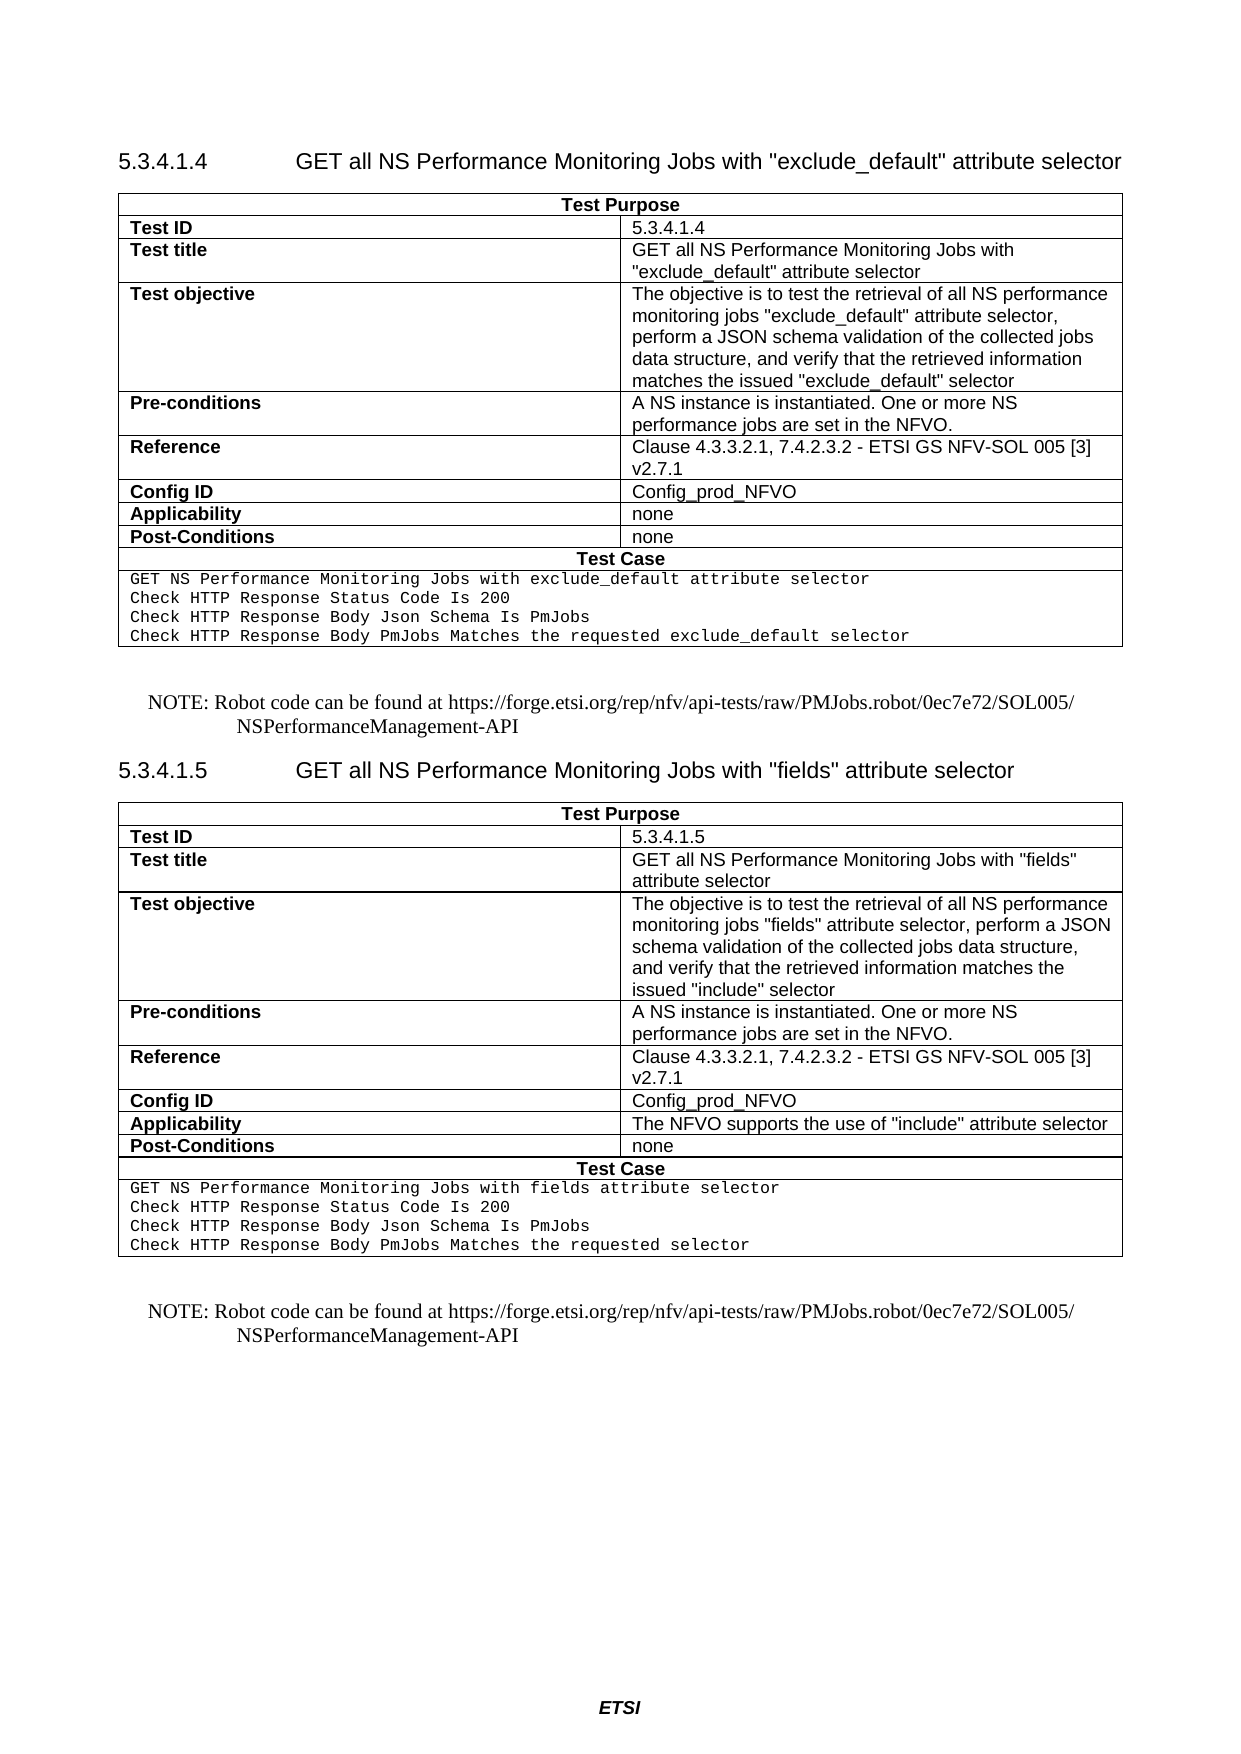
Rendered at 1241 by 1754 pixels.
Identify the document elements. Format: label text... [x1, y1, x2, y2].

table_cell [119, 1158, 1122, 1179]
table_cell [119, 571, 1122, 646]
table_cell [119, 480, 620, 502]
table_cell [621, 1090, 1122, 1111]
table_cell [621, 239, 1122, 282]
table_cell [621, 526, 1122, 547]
subtitle 5.3.4.1.4 GET all NS Performance Monitoring Jobs with "exclude_default" attribute selector [118, 148, 1122, 174]
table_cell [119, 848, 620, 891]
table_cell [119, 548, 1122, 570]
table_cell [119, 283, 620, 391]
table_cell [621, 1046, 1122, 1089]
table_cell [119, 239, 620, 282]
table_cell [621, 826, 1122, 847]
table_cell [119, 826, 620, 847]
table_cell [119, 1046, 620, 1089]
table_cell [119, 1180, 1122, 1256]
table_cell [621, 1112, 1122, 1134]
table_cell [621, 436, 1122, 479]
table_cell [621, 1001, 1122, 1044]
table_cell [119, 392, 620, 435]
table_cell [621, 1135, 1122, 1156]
text NOTE: Robot code can be found at https://forge.etsi.org/rep/nfv/api-tests/raw/PMJobs.robot/0ec7e72/SOL005/NSPerformanceManagement-API [148, 690, 1122, 738]
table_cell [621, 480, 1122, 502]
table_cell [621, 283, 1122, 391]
text NOTE: Robot code can be found at https://forge.etsi.org/rep/nfv/api-tests/raw/PMJobs.robot/0ec7e72/SOL005/NSPerformanceManagement-API [148, 1299, 1122, 1347]
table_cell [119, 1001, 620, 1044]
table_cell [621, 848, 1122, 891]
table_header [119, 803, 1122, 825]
subtitle 5.3.4.1.5 GET all NS Performance Monitoring Jobs with "fields" attribute selector [118, 757, 1122, 783]
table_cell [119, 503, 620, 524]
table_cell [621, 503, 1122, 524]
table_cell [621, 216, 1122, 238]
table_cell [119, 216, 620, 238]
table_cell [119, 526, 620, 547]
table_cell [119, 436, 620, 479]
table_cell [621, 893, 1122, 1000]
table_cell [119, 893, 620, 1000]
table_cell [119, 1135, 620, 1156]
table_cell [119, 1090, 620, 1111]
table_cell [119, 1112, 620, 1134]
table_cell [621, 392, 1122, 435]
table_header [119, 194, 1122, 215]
